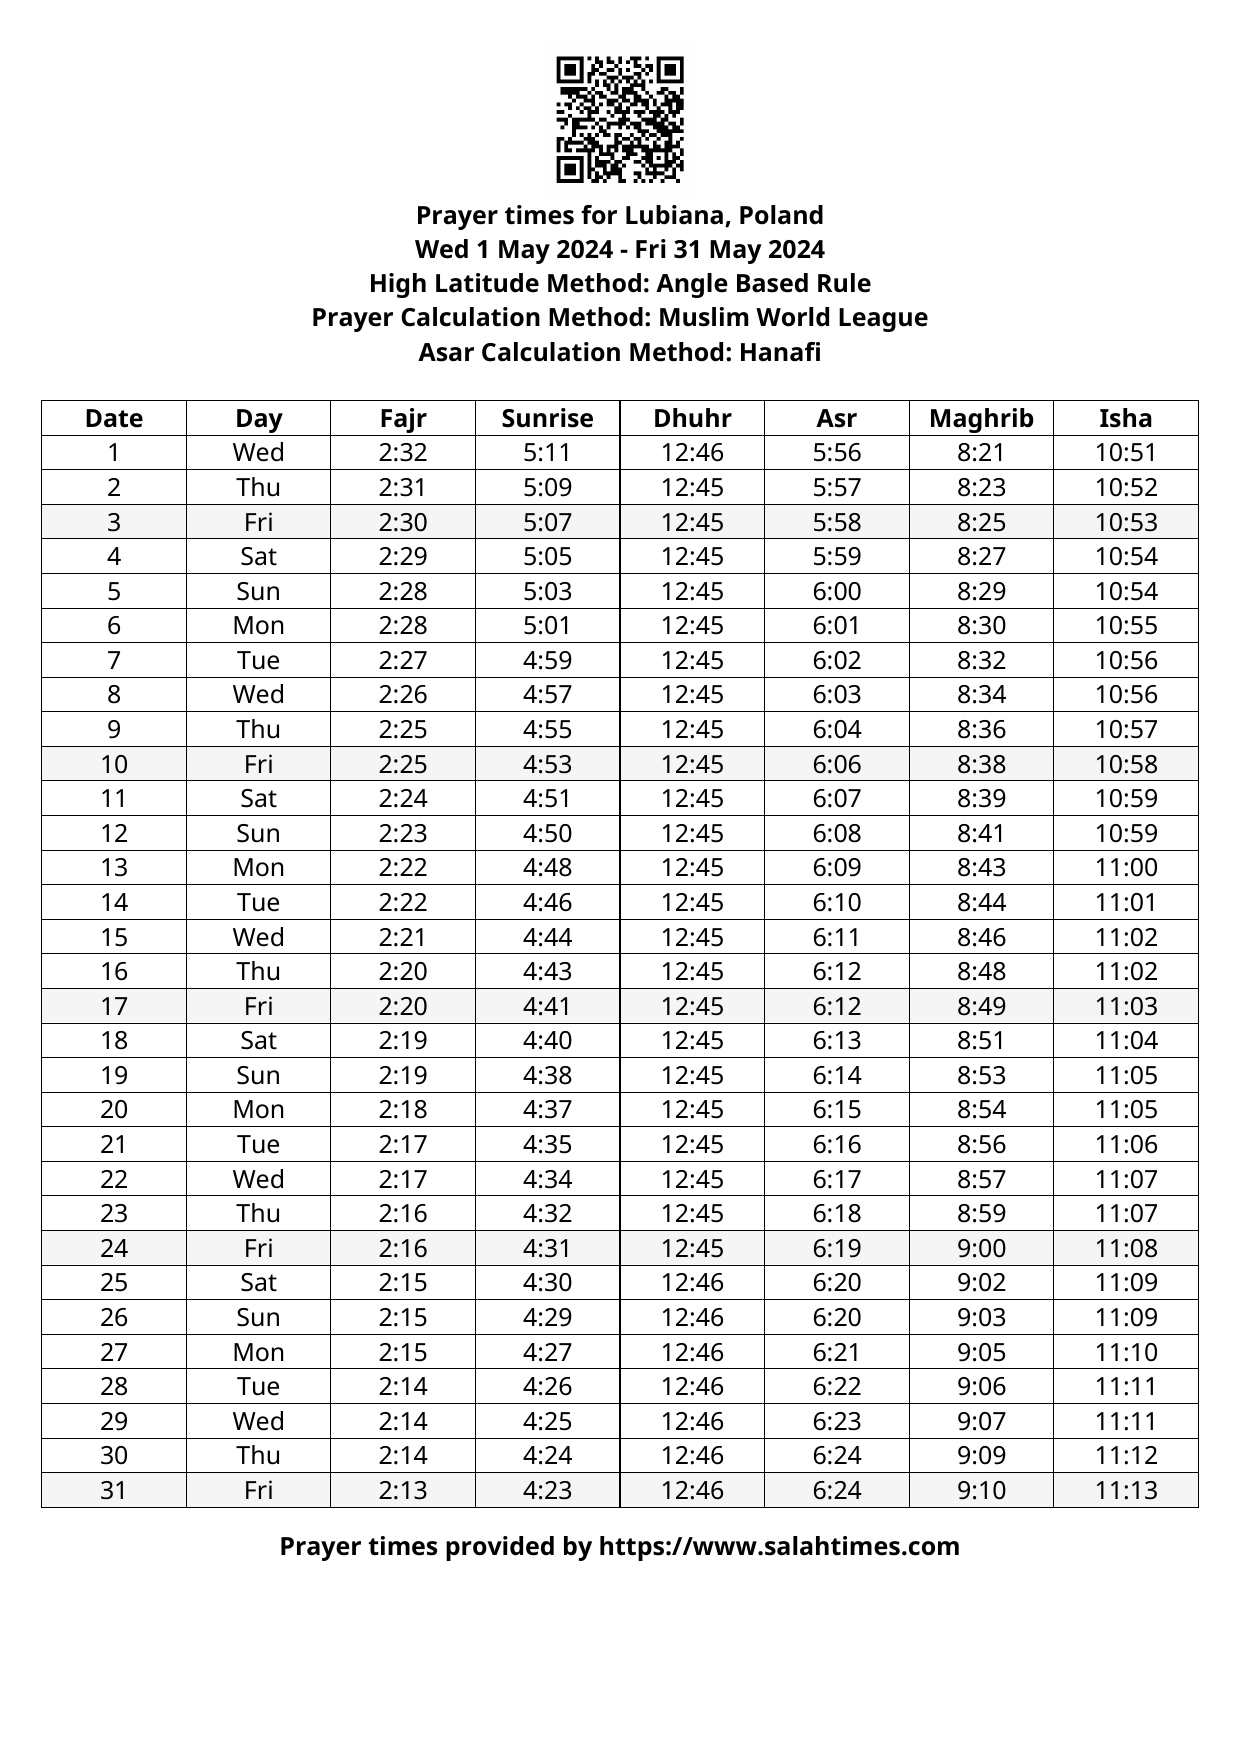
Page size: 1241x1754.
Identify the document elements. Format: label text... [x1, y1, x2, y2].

table_cell 12:45 [621, 609, 764, 642]
table_cell 4:41 [476, 989, 619, 1022]
table_cell Fri [187, 1231, 330, 1264]
table_cell 6:01 [765, 609, 909, 642]
table_cell 6:13 [765, 1024, 909, 1057]
table_cell 4:35 [476, 1127, 619, 1161]
table_cell Wed [187, 920, 330, 953]
table_header Asr [765, 401, 909, 434]
table_cell 5:59 [765, 539, 909, 573]
table_cell 2:23 [331, 816, 475, 849]
table_cell 8:27 [910, 539, 1053, 573]
table_cell 6:21 [765, 1335, 909, 1368]
table_cell 6:08 [765, 816, 909, 849]
table_cell 20 [42, 1093, 186, 1126]
table_cell 2:19 [331, 1024, 475, 1057]
table_cell 9:00 [910, 1231, 1053, 1264]
table_cell 12:45 [621, 574, 764, 607]
table_cell 11:05 [1054, 1058, 1198, 1092]
table_cell 8:43 [910, 851, 1053, 884]
table_cell 12 [42, 816, 186, 849]
table_cell 8:36 [910, 712, 1053, 746]
table_cell 5 [42, 574, 186, 607]
table_cell 12:45 [621, 920, 764, 953]
table_cell 26 [42, 1300, 186, 1334]
table_cell 10 [42, 747, 186, 780]
table_cell 12:45 [621, 1093, 764, 1126]
table_cell 8:51 [910, 1024, 1053, 1057]
table_cell Tue [187, 643, 330, 677]
table_cell 12:45 [621, 954, 764, 988]
table_cell 6:22 [765, 1369, 909, 1403]
table_cell 12:45 [621, 781, 764, 815]
table_cell Sun [187, 1300, 330, 1334]
table_cell 4:48 [476, 851, 619, 884]
table_cell 5:57 [765, 470, 909, 504]
table_cell 6:03 [765, 678, 909, 711]
table_cell 17 [42, 989, 186, 1022]
table_cell 10:59 [1054, 781, 1198, 815]
table_cell 2:16 [331, 1196, 475, 1230]
table_cell 9:09 [910, 1439, 1053, 1472]
table_cell 4:43 [476, 954, 619, 988]
table_cell 25 [42, 1266, 186, 1299]
table_cell 6:14 [765, 1058, 909, 1092]
table_cell 8:38 [910, 747, 1053, 780]
table_cell 9:03 [910, 1300, 1053, 1334]
table_cell 4:24 [476, 1439, 619, 1472]
table_cell 6:20 [765, 1300, 909, 1334]
table_cell Mon [187, 609, 330, 642]
table_cell 4:31 [476, 1231, 619, 1264]
table_cell 10:57 [1054, 712, 1198, 746]
table_cell 4:38 [476, 1058, 619, 1092]
table_cell 21 [42, 1127, 186, 1161]
table_cell 11:06 [1054, 1127, 1198, 1161]
table_cell 8:41 [910, 816, 1053, 849]
table_cell Thu [187, 1439, 330, 1472]
table_cell Sun [187, 816, 330, 849]
table_cell Fri [187, 989, 330, 1022]
table_cell 10:51 [1054, 436, 1198, 469]
table_cell 12:45 [621, 1127, 764, 1161]
text Prayer times provided by https://www.salahtimes.com [42, 1528, 1198, 1563]
table_cell 2:14 [331, 1369, 475, 1403]
table_cell 12:45 [621, 747, 764, 780]
text Prayer times for Lubiana, Poland [42, 198, 1198, 232]
table_cell 4:25 [476, 1404, 619, 1437]
table_cell 6:23 [765, 1404, 909, 1437]
table_cell 2:24 [331, 781, 475, 815]
table_cell 11:00 [1054, 851, 1198, 884]
table_cell 12:45 [621, 1058, 764, 1092]
table_cell 2:15 [331, 1335, 475, 1368]
table_cell 28 [42, 1369, 186, 1403]
table_cell 11:02 [1054, 954, 1198, 988]
table_cell 15 [42, 920, 186, 953]
table_cell 10:56 [1054, 643, 1198, 677]
table_cell 11:04 [1054, 1024, 1198, 1057]
table_cell 8:30 [910, 609, 1053, 642]
table_cell 12:45 [621, 539, 764, 573]
table_cell 6:07 [765, 781, 909, 815]
table_cell Wed [187, 678, 330, 711]
table_cell Tue [187, 1369, 330, 1403]
table_cell 6:12 [765, 989, 909, 1022]
table_cell 4:59 [476, 643, 619, 677]
table_cell Thu [187, 1196, 330, 1230]
table_cell 5:56 [765, 436, 909, 469]
table_cell 2:22 [331, 885, 475, 919]
table_cell 4:57 [476, 678, 619, 711]
table_cell 12:46 [621, 1369, 764, 1403]
table_cell 6:09 [765, 851, 909, 884]
table_cell 12:46 [621, 1404, 764, 1437]
table_cell 6:00 [765, 574, 909, 607]
table_cell 5:58 [765, 505, 909, 538]
table_cell 12:45 [621, 816, 764, 849]
table_cell Wed [187, 1404, 330, 1437]
table_cell 13 [42, 851, 186, 884]
table_cell 11 [42, 781, 186, 815]
table_cell 12:45 [621, 643, 764, 677]
table_cell 4:23 [476, 1473, 619, 1507]
table_cell Sat [187, 539, 330, 573]
table_cell 4:55 [476, 712, 619, 746]
table_cell 10:58 [1054, 747, 1198, 780]
table_cell 2:13 [331, 1473, 475, 1507]
table_cell 4 [42, 539, 186, 573]
table_cell 9:02 [910, 1266, 1053, 1299]
table_cell 12:46 [621, 436, 764, 469]
table_cell 6:24 [765, 1473, 909, 1507]
table_header Day [187, 401, 330, 434]
table_cell 11:13 [1054, 1473, 1198, 1507]
table_cell 12:46 [621, 1266, 764, 1299]
table_cell 6:12 [765, 954, 909, 988]
table_cell 16 [42, 954, 186, 988]
text Prayer Calculation Method: Muslim World League [42, 300, 1198, 334]
table_cell 31 [42, 1473, 186, 1507]
table_cell 4:26 [476, 1369, 619, 1403]
table_cell 10:59 [1054, 816, 1198, 849]
table_cell 4:53 [476, 747, 619, 780]
table_cell 2:21 [331, 920, 475, 953]
table_cell 11:02 [1054, 920, 1198, 953]
table_cell 8:39 [910, 781, 1053, 815]
text Wed 1 May 2024 - Fri 31 May 2024 [42, 232, 1198, 266]
table_cell 11:11 [1054, 1404, 1198, 1437]
table_cell 2 [42, 470, 186, 504]
table_cell 2:18 [331, 1093, 475, 1126]
table_cell 1 [42, 436, 186, 469]
table_cell 8:56 [910, 1127, 1053, 1161]
table_cell 2:17 [331, 1162, 475, 1195]
table_cell 12:45 [621, 851, 764, 884]
table_cell 6:11 [765, 920, 909, 953]
table_cell 8:54 [910, 1093, 1053, 1126]
table_cell 8:49 [910, 989, 1053, 1022]
table_cell 10:54 [1054, 539, 1198, 573]
table_cell 2:28 [331, 574, 475, 607]
table_cell 2:20 [331, 954, 475, 988]
table_cell 2:16 [331, 1231, 475, 1264]
table_cell Mon [187, 851, 330, 884]
table_cell 8:34 [910, 678, 1053, 711]
table_cell Tue [187, 885, 330, 919]
table_cell 5:09 [476, 470, 619, 504]
table_cell 2:26 [331, 678, 475, 711]
table_cell 11:03 [1054, 989, 1198, 1022]
table_cell 4:29 [476, 1300, 619, 1334]
table_cell 9:05 [910, 1335, 1053, 1368]
table_cell 6:02 [765, 643, 909, 677]
table_cell Fri [187, 1473, 330, 1507]
table_cell 8:29 [910, 574, 1053, 607]
table_cell 2:27 [331, 643, 475, 677]
table_cell 2:31 [331, 470, 475, 504]
table_cell 3 [42, 505, 186, 538]
table_cell 5:07 [476, 505, 619, 538]
table_cell 2:15 [331, 1300, 475, 1334]
table_cell 2:29 [331, 539, 475, 573]
table_cell 12:45 [621, 505, 764, 538]
table_cell 12:45 [621, 1024, 764, 1057]
table_cell 2:19 [331, 1058, 475, 1092]
table_cell 4:51 [476, 781, 619, 815]
table_cell 8:57 [910, 1162, 1053, 1195]
table_cell 30 [42, 1439, 186, 1472]
table_cell 11:08 [1054, 1231, 1198, 1264]
table_cell 6:06 [765, 747, 909, 780]
table_cell 6:24 [765, 1439, 909, 1472]
table_cell 6:04 [765, 712, 909, 746]
table_cell Thu [187, 470, 330, 504]
table_cell 11:01 [1054, 885, 1198, 919]
table_cell Mon [187, 1093, 330, 1126]
table_cell 10:55 [1054, 609, 1198, 642]
table_cell 2:14 [331, 1439, 475, 1472]
table_cell 29 [42, 1404, 186, 1437]
table_header Dhuhr [621, 401, 764, 434]
table_cell 9:07 [910, 1404, 1053, 1437]
table_cell 8:48 [910, 954, 1053, 988]
table_cell 5:05 [476, 539, 619, 573]
table_cell 12:45 [621, 989, 764, 1022]
text High Latitude Method: Angle Based Rule [42, 266, 1198, 300]
table_cell 11:07 [1054, 1196, 1198, 1230]
table_cell 12:45 [621, 678, 764, 711]
table_cell Mon [187, 1335, 330, 1368]
table_cell 12:46 [621, 1473, 764, 1507]
table_cell 19 [42, 1058, 186, 1092]
table_cell 5:01 [476, 609, 619, 642]
table_cell 4:37 [476, 1093, 619, 1126]
table_cell 4:50 [476, 816, 619, 849]
table_cell 8:44 [910, 885, 1053, 919]
table_cell 12:45 [621, 1162, 764, 1195]
table_cell 22 [42, 1162, 186, 1195]
table_cell Tue [187, 1127, 330, 1161]
table_cell 8:59 [910, 1196, 1053, 1230]
table_cell 8:25 [910, 505, 1053, 538]
table_cell Thu [187, 954, 330, 988]
table_cell Wed [187, 436, 330, 469]
table_cell 23 [42, 1196, 186, 1230]
table_cell 4:30 [476, 1266, 619, 1299]
table_cell 10:52 [1054, 470, 1198, 504]
table_cell 6:15 [765, 1093, 909, 1126]
table_cell 9:10 [910, 1473, 1053, 1507]
table_cell Sat [187, 1266, 330, 1299]
table_cell 14 [42, 885, 186, 919]
table_cell 12:46 [621, 1439, 764, 1472]
table_header Maghrib [910, 401, 1053, 434]
table_cell 11:05 [1054, 1093, 1198, 1126]
table_cell 5:11 [476, 436, 619, 469]
table_cell 8:32 [910, 643, 1053, 677]
table_cell 4:27 [476, 1335, 619, 1368]
table_cell 2:15 [331, 1266, 475, 1299]
table_cell 2:30 [331, 505, 475, 538]
table_cell 8 [42, 678, 186, 711]
table_cell 2:32 [331, 436, 475, 469]
table_cell 6:17 [765, 1162, 909, 1195]
table_cell 5:03 [476, 574, 619, 607]
table_header Isha [1054, 401, 1198, 434]
table_cell 4:40 [476, 1024, 619, 1057]
table_cell 12:46 [621, 1335, 764, 1368]
table_cell 12:45 [621, 885, 764, 919]
table_cell 12:45 [621, 1196, 764, 1230]
table_cell 4:32 [476, 1196, 619, 1230]
table_cell 6 [42, 609, 186, 642]
table_header Date [42, 401, 186, 434]
picture [542, 41, 699, 198]
table_cell 7 [42, 643, 186, 677]
table_cell 10:56 [1054, 678, 1198, 711]
table_cell 11:09 [1054, 1266, 1198, 1299]
table_cell 6:18 [765, 1196, 909, 1230]
table_cell 8:21 [910, 436, 1053, 469]
table_cell 12:45 [621, 712, 764, 746]
table_cell 8:53 [910, 1058, 1053, 1092]
table_cell Fri [187, 747, 330, 780]
table_cell 2:17 [331, 1127, 475, 1161]
table_cell 6:20 [765, 1266, 909, 1299]
table_cell 6:16 [765, 1127, 909, 1161]
table_cell 6:10 [765, 885, 909, 919]
table_cell 18 [42, 1024, 186, 1057]
table_cell 2:25 [331, 747, 475, 780]
table_cell 11:07 [1054, 1162, 1198, 1195]
table_cell Sun [187, 574, 330, 607]
table_cell 9:06 [910, 1369, 1053, 1403]
table_cell 10:54 [1054, 574, 1198, 607]
table_cell 24 [42, 1231, 186, 1264]
table_header Sunrise [476, 401, 619, 434]
table_cell 9 [42, 712, 186, 746]
table_cell 2:28 [331, 609, 475, 642]
table_cell 2:14 [331, 1404, 475, 1437]
table_cell 8:46 [910, 920, 1053, 953]
table_cell 4:46 [476, 885, 619, 919]
table_cell 12:45 [621, 470, 764, 504]
table_cell Sat [187, 1024, 330, 1057]
table_cell 6:19 [765, 1231, 909, 1264]
table_header Fajr [331, 401, 475, 434]
table_cell Thu [187, 712, 330, 746]
table_cell 10:53 [1054, 505, 1198, 538]
table_cell 12:45 [621, 1231, 764, 1264]
table_cell 4:44 [476, 920, 619, 953]
table_cell 2:22 [331, 851, 475, 884]
table_cell 4:34 [476, 1162, 619, 1195]
table_cell 2:25 [331, 712, 475, 746]
table_cell 11:09 [1054, 1300, 1198, 1334]
table_cell 2:20 [331, 989, 475, 1022]
table_cell 27 [42, 1335, 186, 1368]
table_cell 11:12 [1054, 1439, 1198, 1472]
table_cell 11:11 [1054, 1369, 1198, 1403]
table_cell 11:10 [1054, 1335, 1198, 1368]
table_cell Sat [187, 781, 330, 815]
table_cell Wed [187, 1162, 330, 1195]
text Asar Calculation Method: Hanafi [42, 334, 1198, 368]
table_cell 12:46 [621, 1300, 764, 1334]
table_cell Fri [187, 505, 330, 538]
table_cell Sun [187, 1058, 330, 1092]
table_cell 8:23 [910, 470, 1053, 504]
